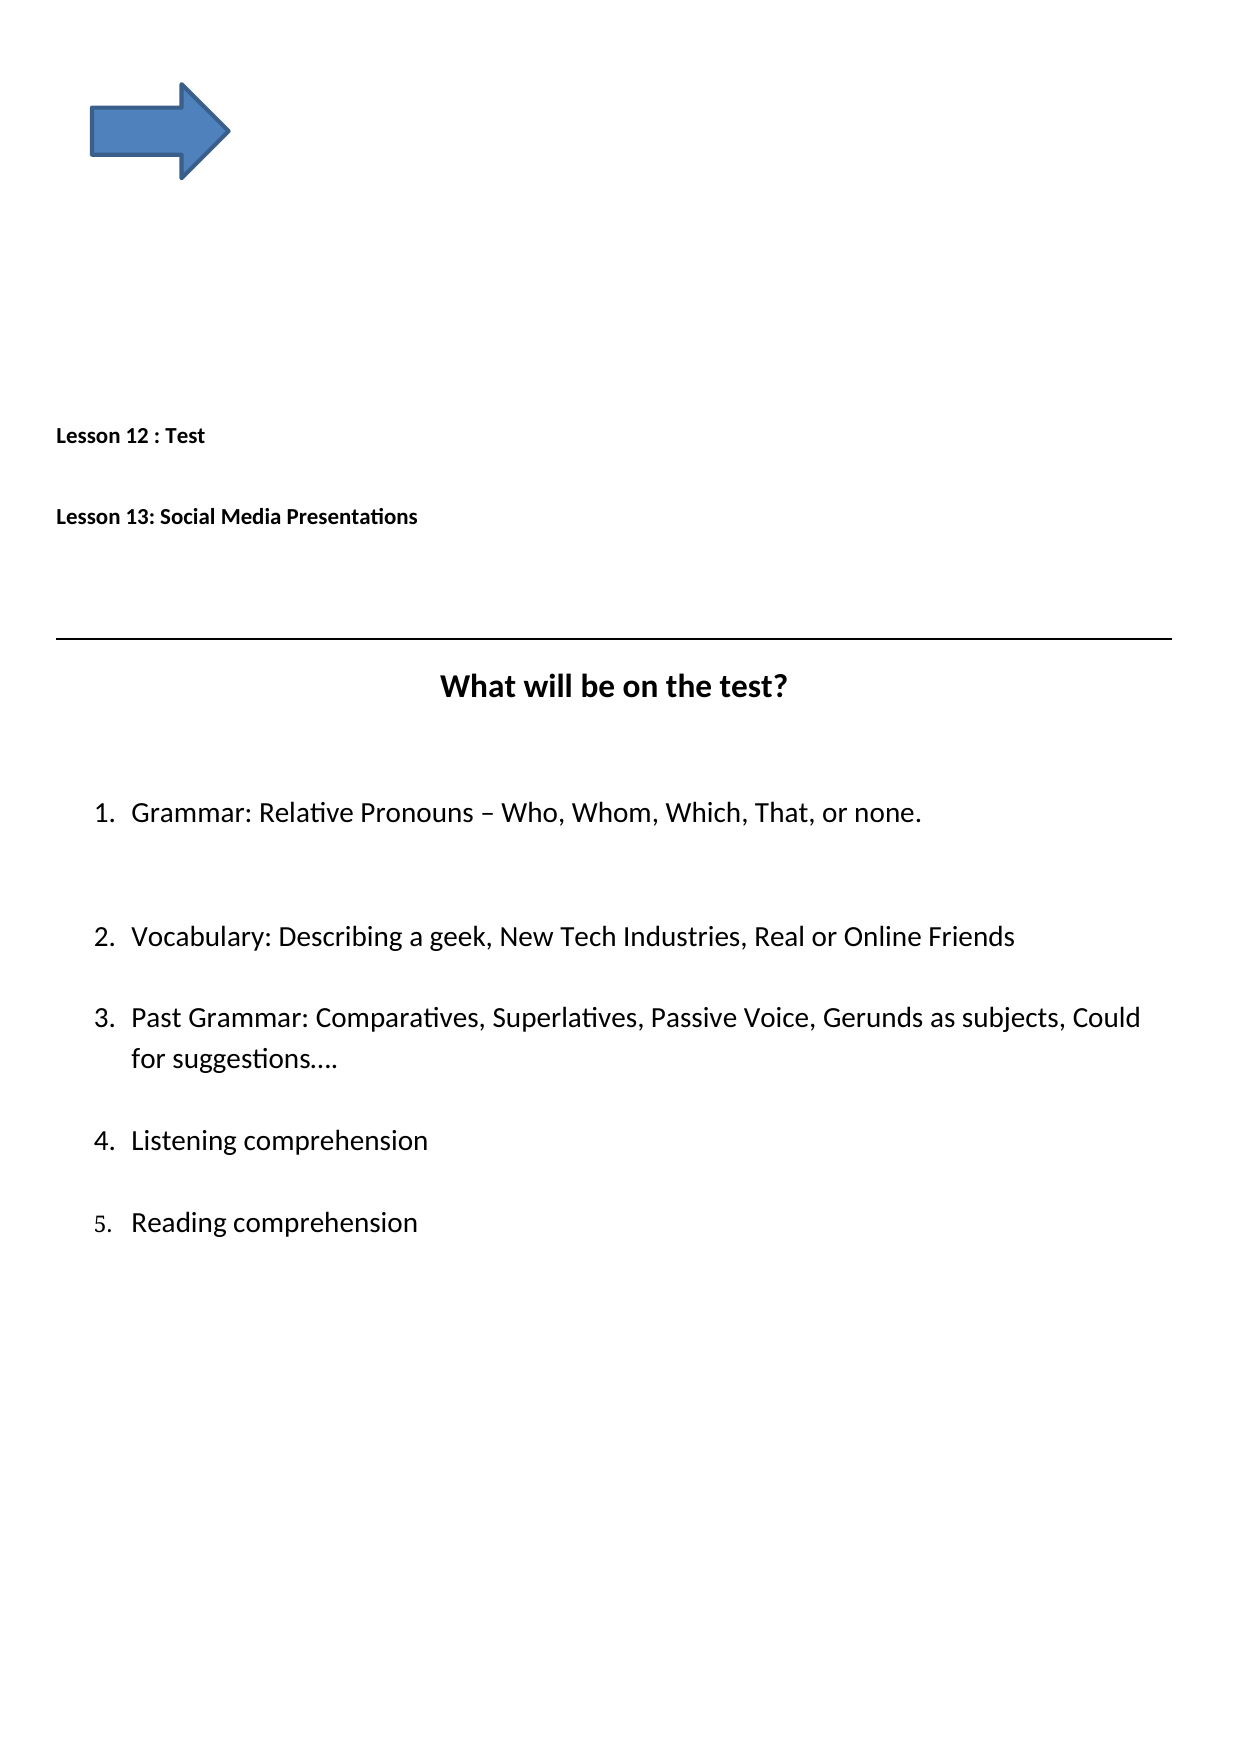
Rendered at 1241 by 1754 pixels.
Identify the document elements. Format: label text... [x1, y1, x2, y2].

list Reading comprehension [94, 1204, 1172, 1240]
list Grammar: Relative Pronouns – Who, Whom, Which, That, or none. [94, 794, 1172, 830]
list Past Grammar: Comparatives, Superlatives, Passive Voice, Gerunds as subjects, Could for suggestions…. [94, 999, 1172, 1076]
list Listening comprehension [94, 1122, 1172, 1158]
text What will be on the test? [56, 665, 1172, 706]
subtitle Lesson 12 : Test [56, 421, 1172, 449]
text Lesson 13: Social Media Presentations [56, 502, 1172, 530]
list Vocabulary: Describing a geek, New Tech Industries, Real or Online Friends [94, 918, 1172, 953]
